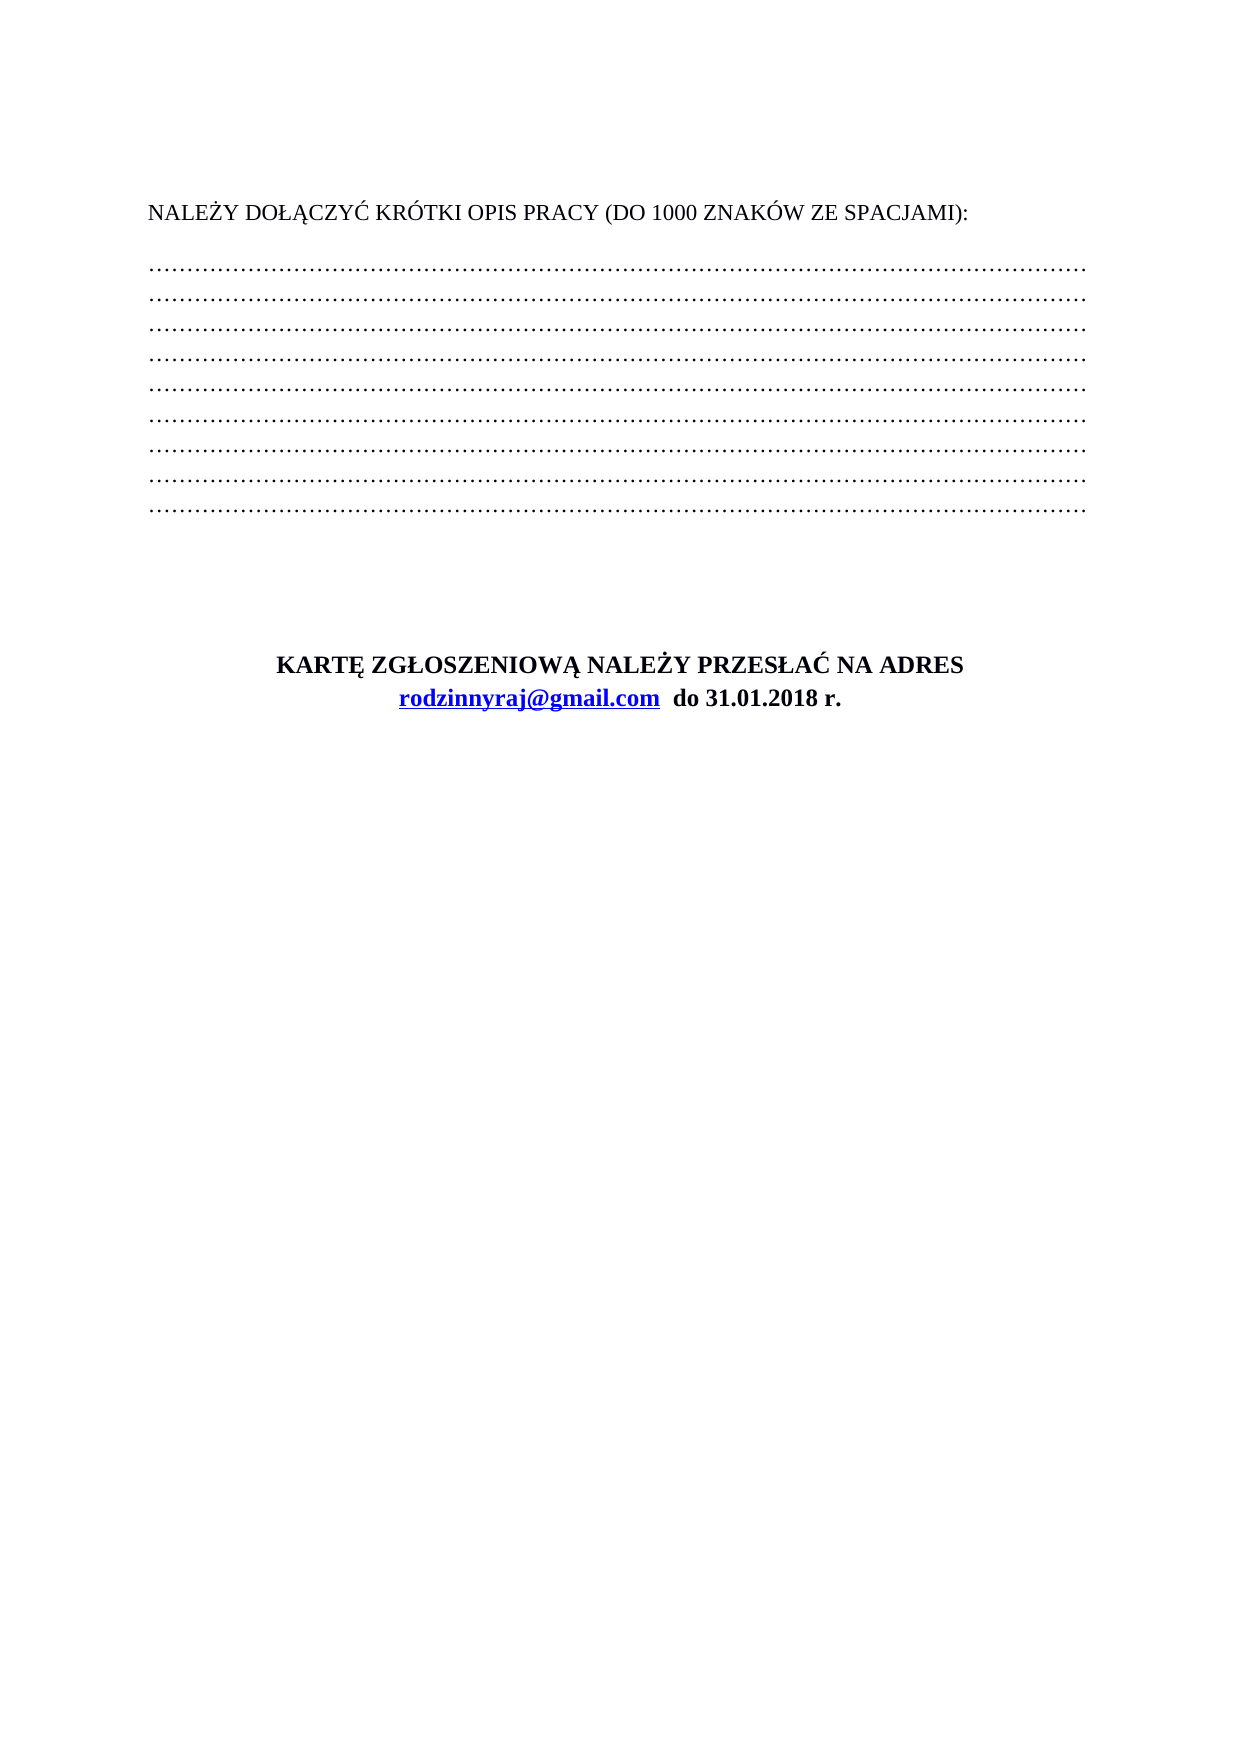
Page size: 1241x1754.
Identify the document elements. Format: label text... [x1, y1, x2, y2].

text KARTĘ ZGŁOSZENIOWĄ NALEŻY PRZESŁAĆ NA ADRES rodzinnyraj@gmail.com do 31.01.2018 r. [148, 650, 1093, 712]
text NALEŻY DOŁĄCZYĆ KRÓTKI OPIS PRACY (DO 1000 ZNAKÓW ZE SPACJAMI): [148, 199, 1093, 225]
text ……………………………………………………………………………………………………………………………………………………………………………………………………………………………………………………………………………………………………………………………………………………………………………………………………………………………………………………………………………………………………………………………………………………………………………………………………………………………………………………………………………………………………………………………………………………………………………………………………………………………………………………………………………………………………………………………………………………………………………………………………………………… [148, 250, 1093, 518]
